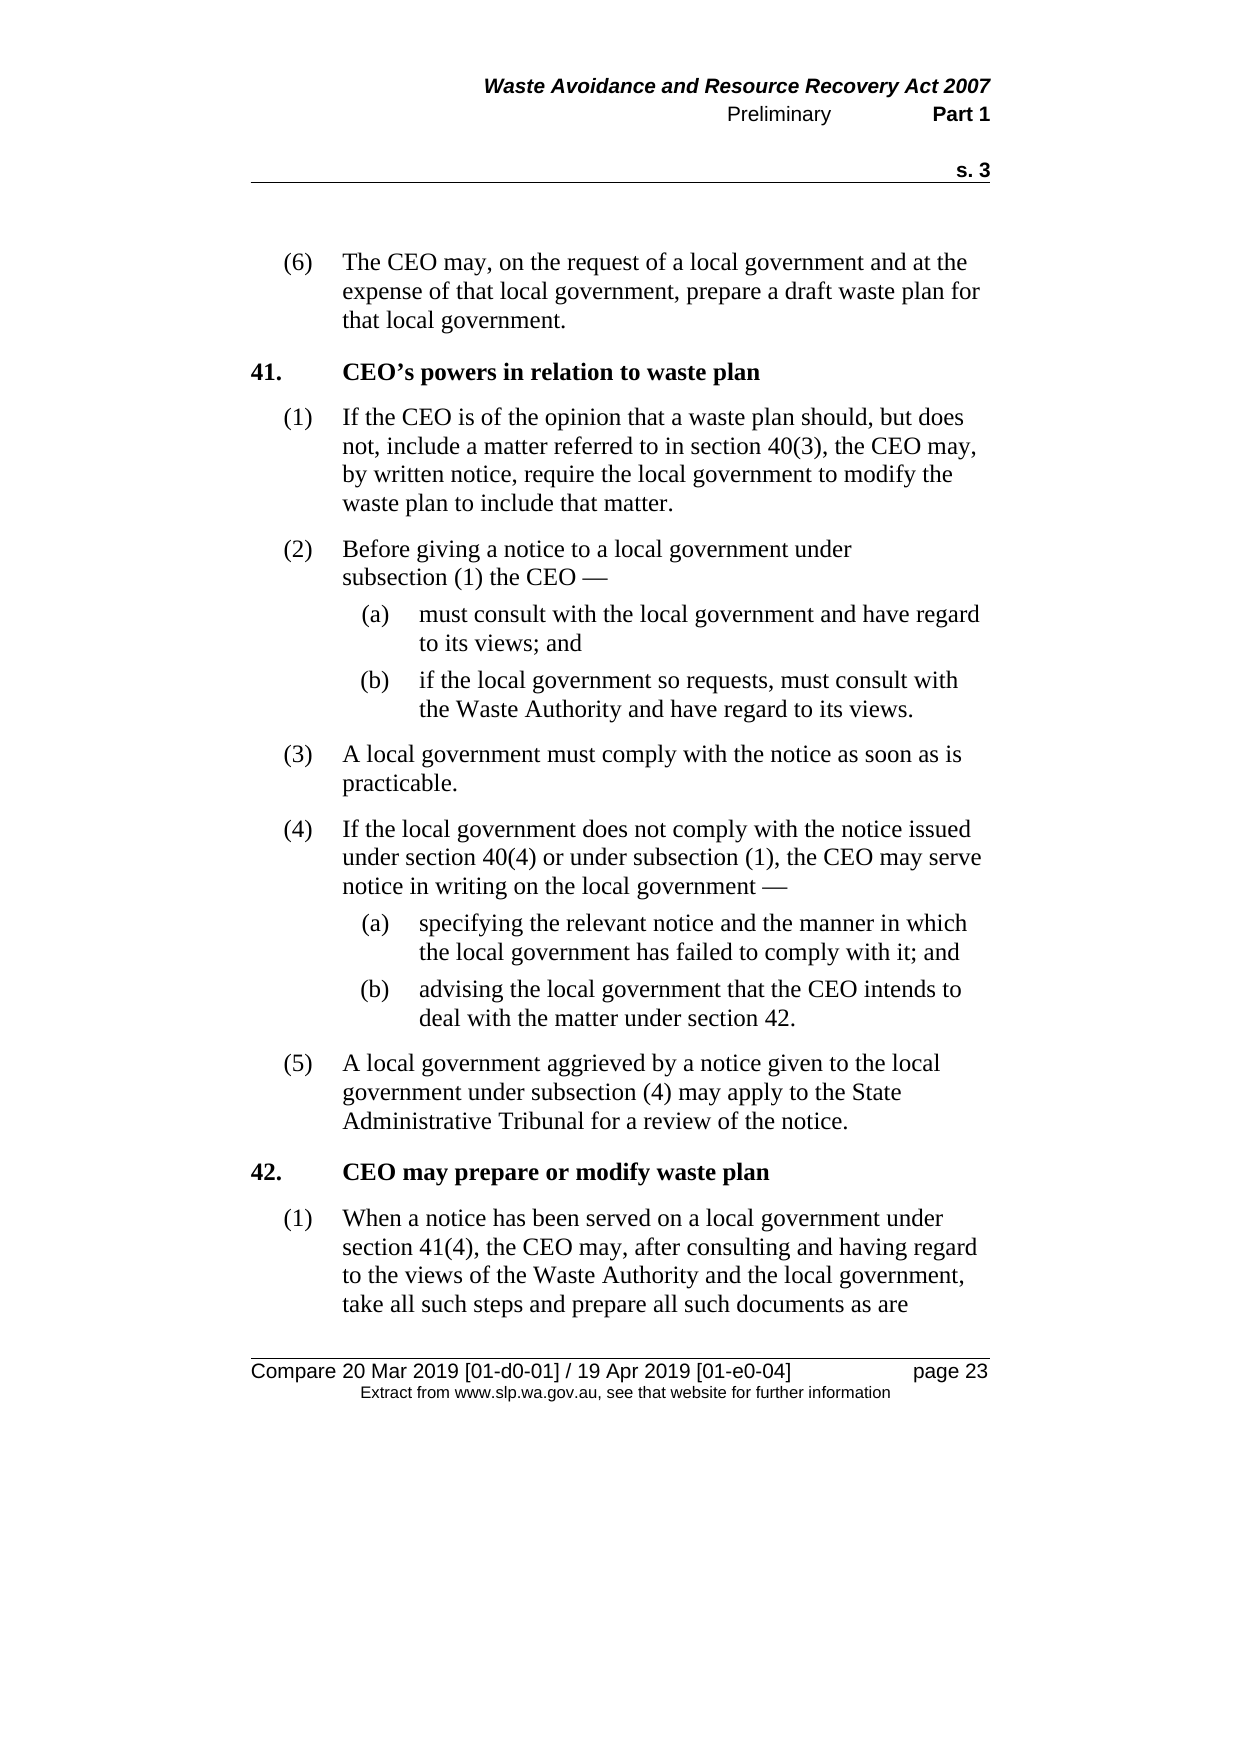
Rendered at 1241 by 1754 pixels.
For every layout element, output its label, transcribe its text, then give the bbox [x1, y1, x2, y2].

text (2) Before giving a notice to a local government under subsection (1) the CEO — [251, 534, 990, 591]
text (b) if the local government so requests, must consult with the Waste Authority and have regard to its views. [251, 665, 990, 723]
text (a) must consult with the local government and have regard to its views; and [251, 599, 990, 657]
text (a) specifying the relevant notice and the manner in which the local government has failed to comply with it; and [251, 908, 990, 966]
text (3) A local government must comply with the notice as soon as is practicable. [251, 739, 990, 797]
text (b) advising the local government that the CEO intends to deal with the matter under section 42. [251, 974, 990, 1032]
text (5) A local government aggrieved by a notice given to the local government under subsection (4) may apply to the State Administrative Tribunal for a review of the notice. [251, 1048, 990, 1134]
text (6) The CEO may, on the request of a local government and at the expense of that local government, prepare a draft waste plan for that local government. [251, 247, 990, 334]
text (1) If the CEO is of the opinion that a waste plan should, but does not, include a matter referred to in section 40(3), the CEO may, by written notice, require the local government to modify the waste plan to include that matter. [251, 402, 990, 517]
subtitle 42. CEO may prepare or modify waste plan [251, 1157, 990, 1186]
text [251, 1203, 990, 1318]
text (4) If the local government does not comply with the notice issued under section 40(4) or under subsection (1), the CEO may serve notice in writing on the local government — [251, 814, 990, 900]
subtitle 41. CEO’s powers in relation to waste plan [251, 357, 990, 385]
